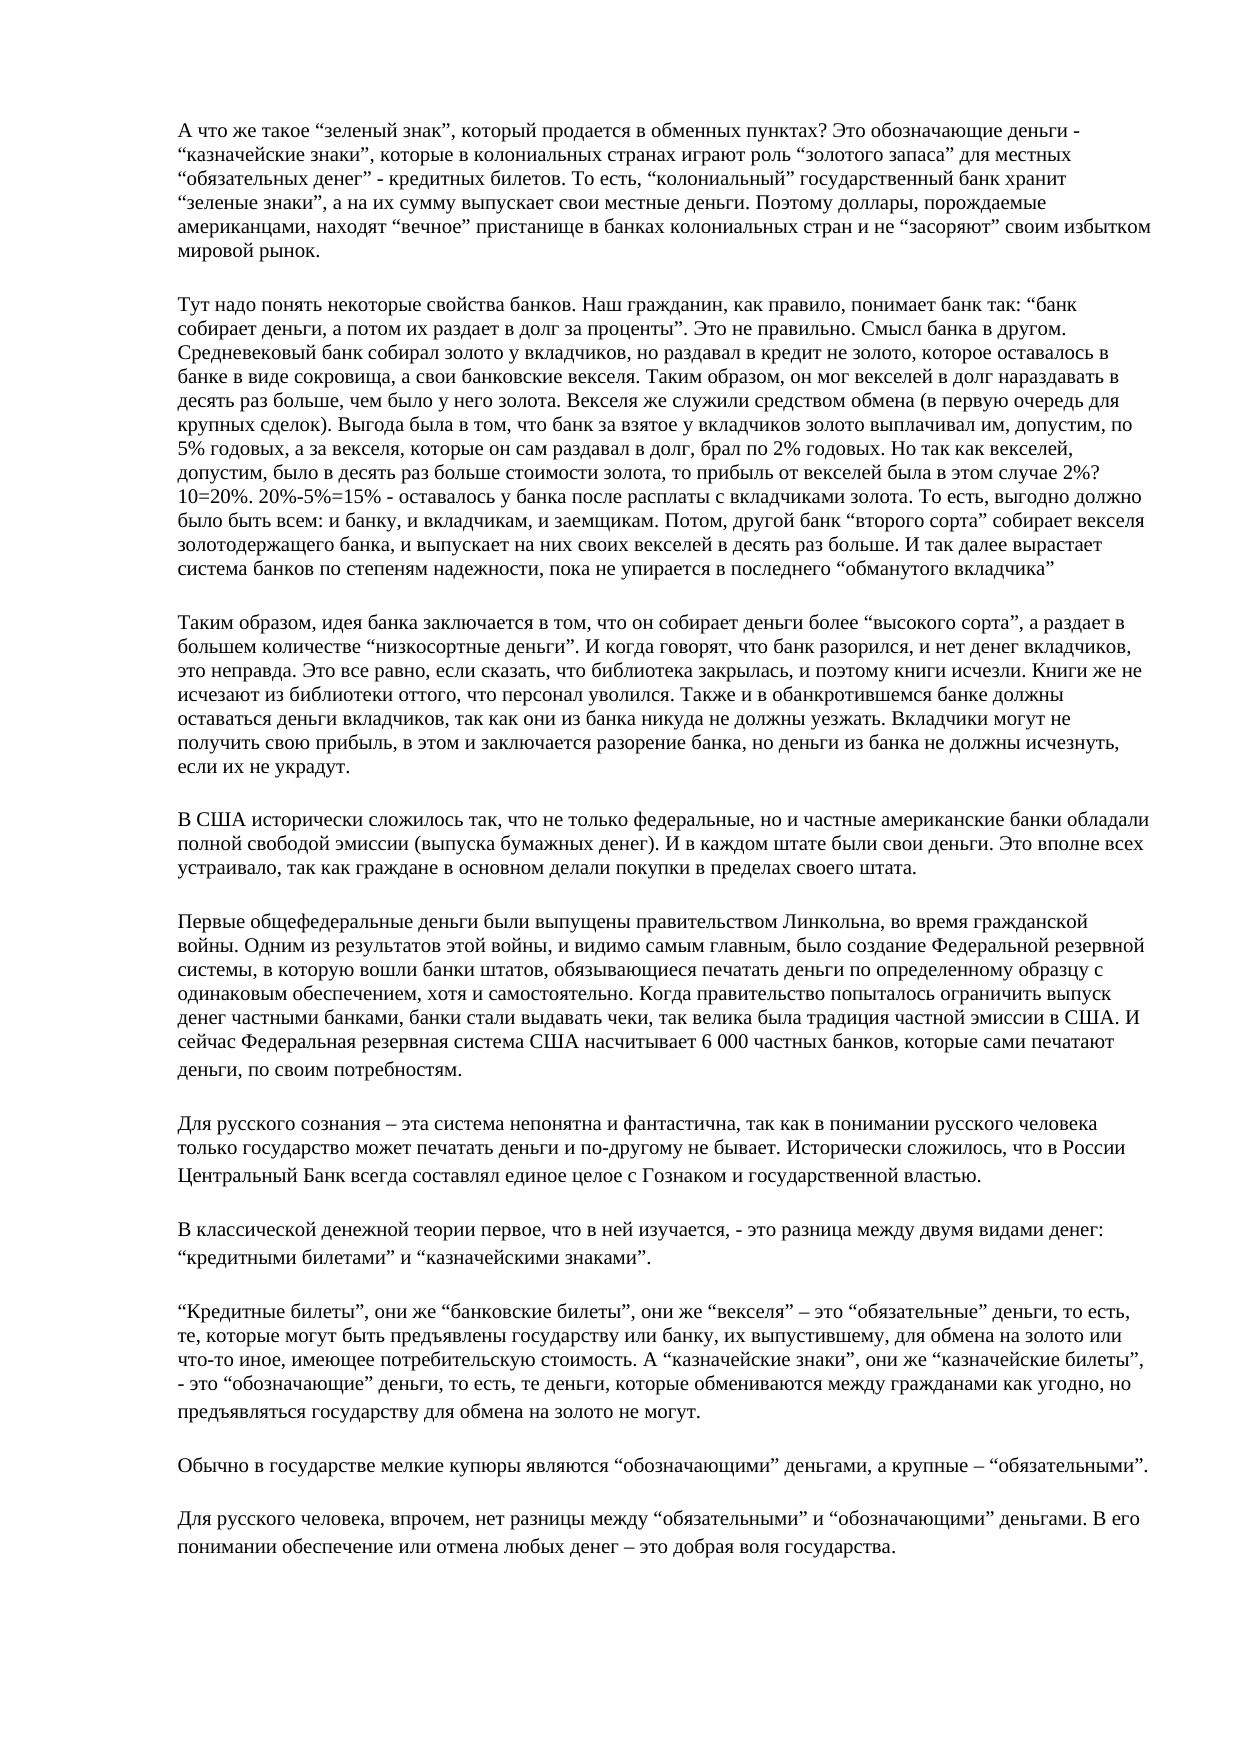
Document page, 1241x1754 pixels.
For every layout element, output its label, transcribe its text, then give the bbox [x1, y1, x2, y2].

text Для русского сознания – эта система непонятна и фантастична, так как в понимании русского человека только государство может печатать деньги и по-другому не бывает. Исторически сложилось, что в России Центральный Банк всегда составлял единое целое с Гознаком и государственной властью. [177, 1111, 1152, 1188]
text “Кредитные билеты”, они же “банковские билеты”, они же “векселя” – это “обязательные” деньги, то есть, те, которые могут быть предъявлены государству или банку, их выпустившему, для обмена на золото или что-то иное, имеющее потребительскую стоимость. А “казначейские знаки”, они же “казначейские билеты”, - это “обозначающие” деньги, то есть, те деньги, которые обмениваются между гражданами как угодно, но предъявляться государству для обмена на золото не могут. [177, 1299, 1152, 1424]
text В классической денежной теории первое, что в ней изучается, - это разница между двумя видами денег: “кредитными билетами” и “казначейскими знаками”. [177, 1217, 1152, 1270]
text В США исторически сложилось так, что не только федеральные, но и частные американские банки обладали полной свободой эмиссии (выпуска бумажных денег). И в каждом штате были свои деньги. Это вполне всех устраивало, так как граждане в основном делали покупки в пределах своего штата. [177, 807, 1152, 879]
text Первые общефедеральные деньги были выпущены правительством Линкольна, во время гражданской войны. Одним из результатов этой войны, и видимо самым главным, было создание Федеральной резервной системы, в которую вошли банки штатов, обязывающиеся печатать деньги по определенному образцу с одинаковым обеспечением, хотя и самостоятельно. Когда правительство попыталось ограничить выпуск денег частными банками, банки стали выдавать чеки, так велика была традиция частной эмиссии в США. И сейчас Федеральная резервная система США насчитывает 6 000 частных банков, которые сами печатают деньги, по своим потребностям. [177, 908, 1152, 1082]
text А что же такое “зеленый знак”, который продается в обменных пунктах? Это обозначающие деньги - “казначейские знаки”, которые в колониальных странах играют роль “золотого запаса” для местных “обязательных денег” - кредитных билетов. То есть, “колониальный” государственный банк хранит “зеленые знаки”, а на их сумму выпускает свои местные деньги. Поэтому доллары, порождаемые американцами, находят “вечное” пристанище в банках колониальных стран и не “засоряют” своим избытком мировой рынок. [177, 118, 1152, 262]
text Обычно в государстве мелкие купюры являются “обозначающими” деньгами, а крупные – “обязательными”. [177, 1453, 1152, 1477]
text Таким образом, идея банка заключается в том, что он собирает деньги более “высокого сорта”, а раздает в большем количестве “низкосортные деньги”. И когда говорят, что банк разорился, и нет денег вкладчиков, это неправда. Это все равно, если сказать, что библиотека закрылась, и поэтому книги исчезли. Книги же не исчезают из библиотеки оттого, что персонал уволился. Также и в обанкротившемся банке должны оставаться деньги вкладчиков, так как они из банка никуда не должны уезжать. Вкладчики могут не получить свою прибыль, в этом и заключается разорение банка, но деньги из банка не должны исчезнуть, если их не украдут. [177, 609, 1152, 778]
text Для русского человека, впрочем, нет разницы между “обязательными” и “обозначающими” деньгами. В его понимании обеспечение или отмена любых денег – это добрая воля государства. [177, 1506, 1152, 1559]
text Тут надо понять некоторые свойства банков. Наш гражданин, как правило, понимает банк так: “банк собирает деньги, а потом их раздает в долг за проценты”. Это не правильно. Смысл банка в другом. Средневековый банк собирал золото у вкладчиков, но раздавал в кредит не золото, которое оставалось в банке в виде сокровища, а свои банковские векселя. Таким образом, он мог векселей в долг нараздавать в десять раз больше, чем было у него золота. Векселя же служили средством обмена (в первую очередь для крупных сделок). Выгода была в том, что банк за взятое у вкладчиков золото выплачивал им, допустим, по 5% годовых, а за векселя, которые он сам раздавал в долг, брал по 2% годовых. Но так как векселей, допустим, было в десять раз больше стоимости золота, то прибыль от векселей была в этом случае 2%? 10=20%. 20%-5%=15% - оставалось у банка после расплаты с вкладчиками золота. То есть, выгодно должно было быть всем: и банку, и вкладчикам, и заемщикам. Потом, другой банк “второго сорта” собирает векселя золотодержащего банка, и выпускает на них своих векселей в десять раз больше. И так далее вырастает система банков по степеням надежности, пока не упирается в последнего “обманутого вкладчика” [177, 292, 1152, 580]
